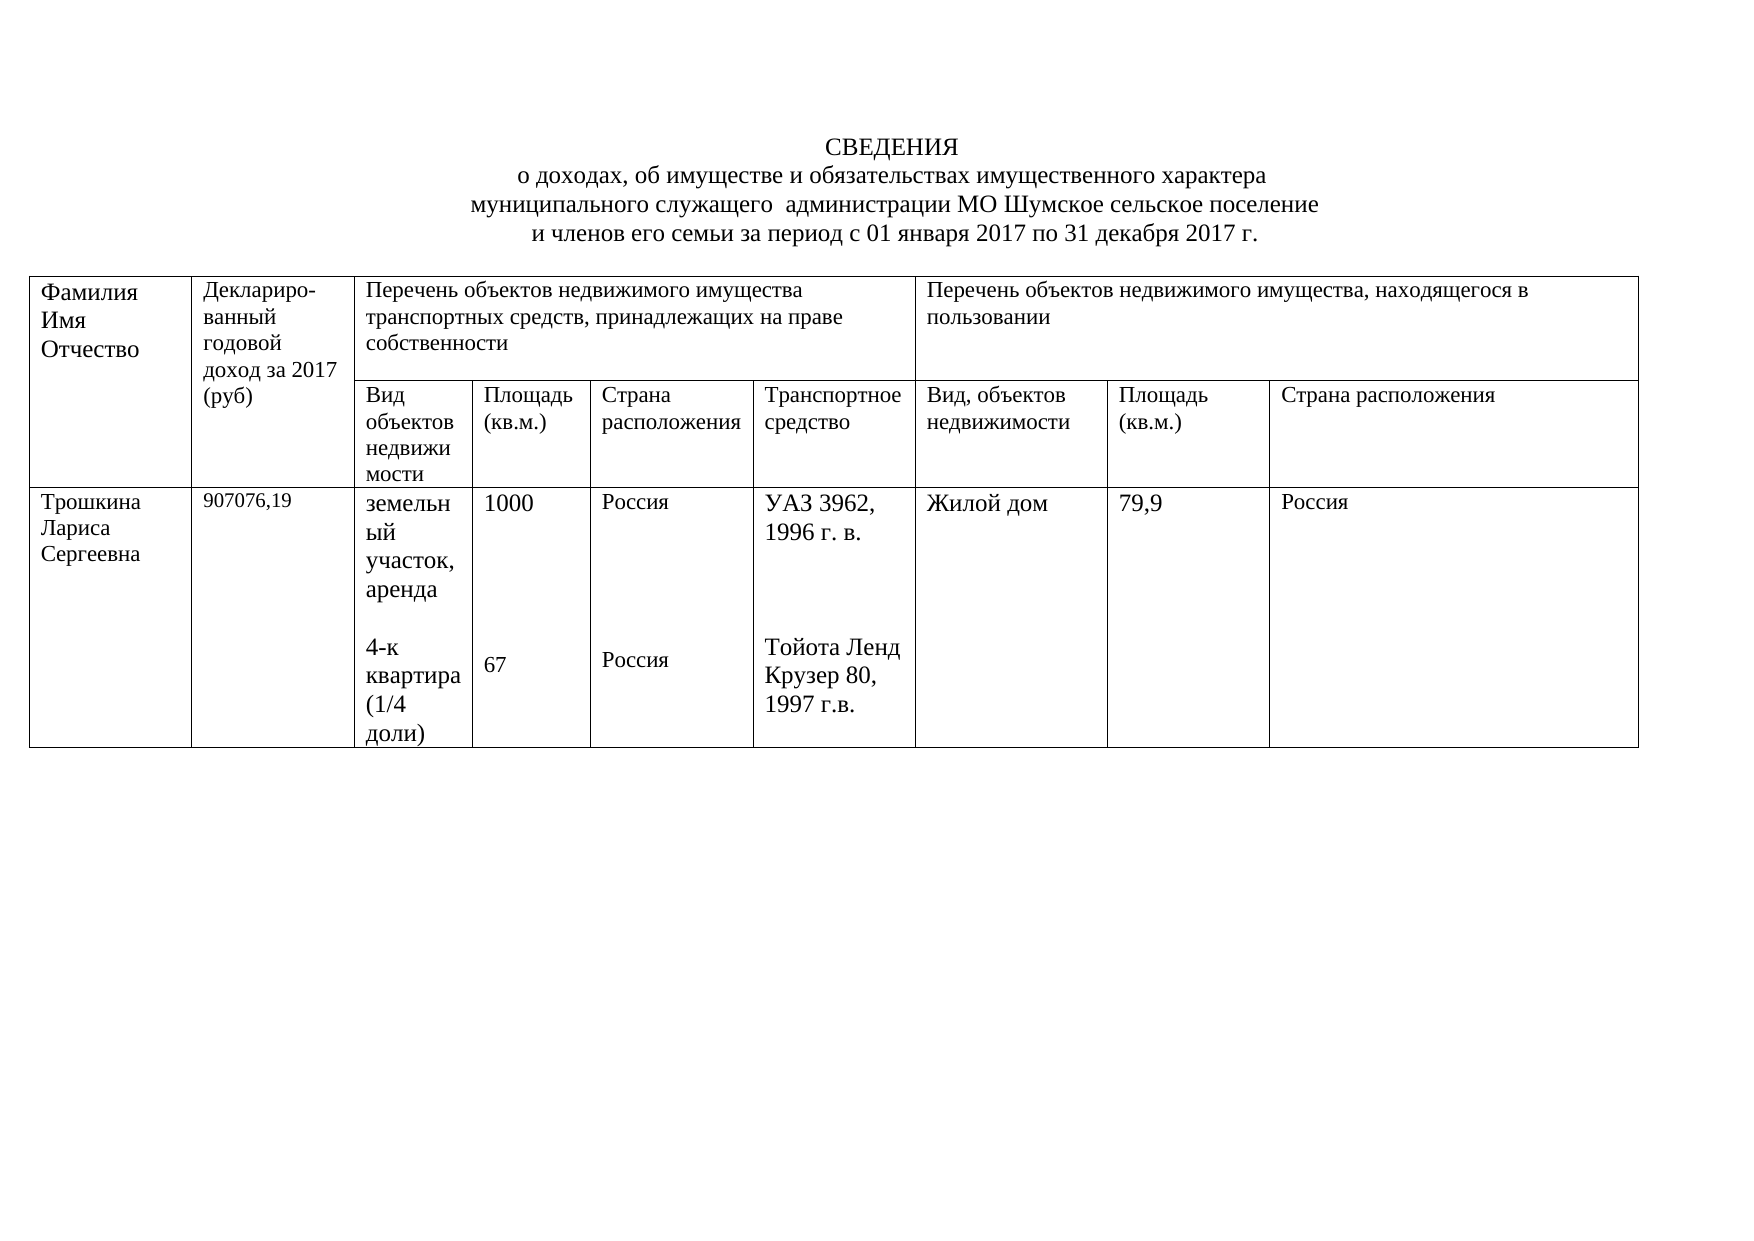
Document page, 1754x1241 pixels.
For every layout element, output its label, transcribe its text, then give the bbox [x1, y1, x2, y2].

table_cell Жилой дом [916, 488, 1107, 747]
table_cell Транспортное средство [754, 381, 915, 487]
table_cell Вид объектов недвижимости [355, 381, 472, 487]
table_header Деклариро-ванный годовой доход за 2017 (руб) [192, 277, 354, 487]
table_cell Площадь (кв.м.) [1108, 381, 1269, 487]
table_header Перечень объектов недвижимого имущества, находящегося в пользовании [916, 277, 1638, 380]
table_cell земельный участок, аренда 4-к квартира (1/4 доли) [355, 488, 472, 747]
table_cell 79,9 [1108, 488, 1269, 747]
text о доходах, об имуществе и обязательствах имущественного характера [118, 161, 1665, 189]
text и членов его семьи за период с 01 января 2017 по 31 декабря 2017 г. [118, 218, 1665, 247]
table_header Перечень объектов недвижимого имущества транспортных средств, принадлежащих на праве собственности [355, 277, 915, 380]
table_cell Площадь (кв.м.) [473, 381, 590, 487]
table_cell Вид, объектов недвижимости [916, 381, 1107, 487]
text муниципального служащего администрации МО Шумское сельское поселение [118, 189, 1665, 218]
table_header Фамилия Имя Отчество [30, 277, 191, 487]
table_cell Россия Россия [591, 488, 753, 747]
table_cell 1000 67 [473, 488, 590, 747]
table_cell Страна расположения [1270, 381, 1638, 487]
table_cell Россия [1270, 488, 1638, 747]
table_cell УАЗ 3962, 1996 г. в. Тойота Ленд Крузер 80, 1997 г.в. [754, 488, 915, 747]
table_cell Страна расположения [591, 381, 753, 487]
text СВЕДЕНИЯ [118, 132, 1665, 161]
table_cell 907076,19 [192, 488, 354, 747]
table_cell Трошкина Лариса Сергеевна [30, 488, 191, 747]
